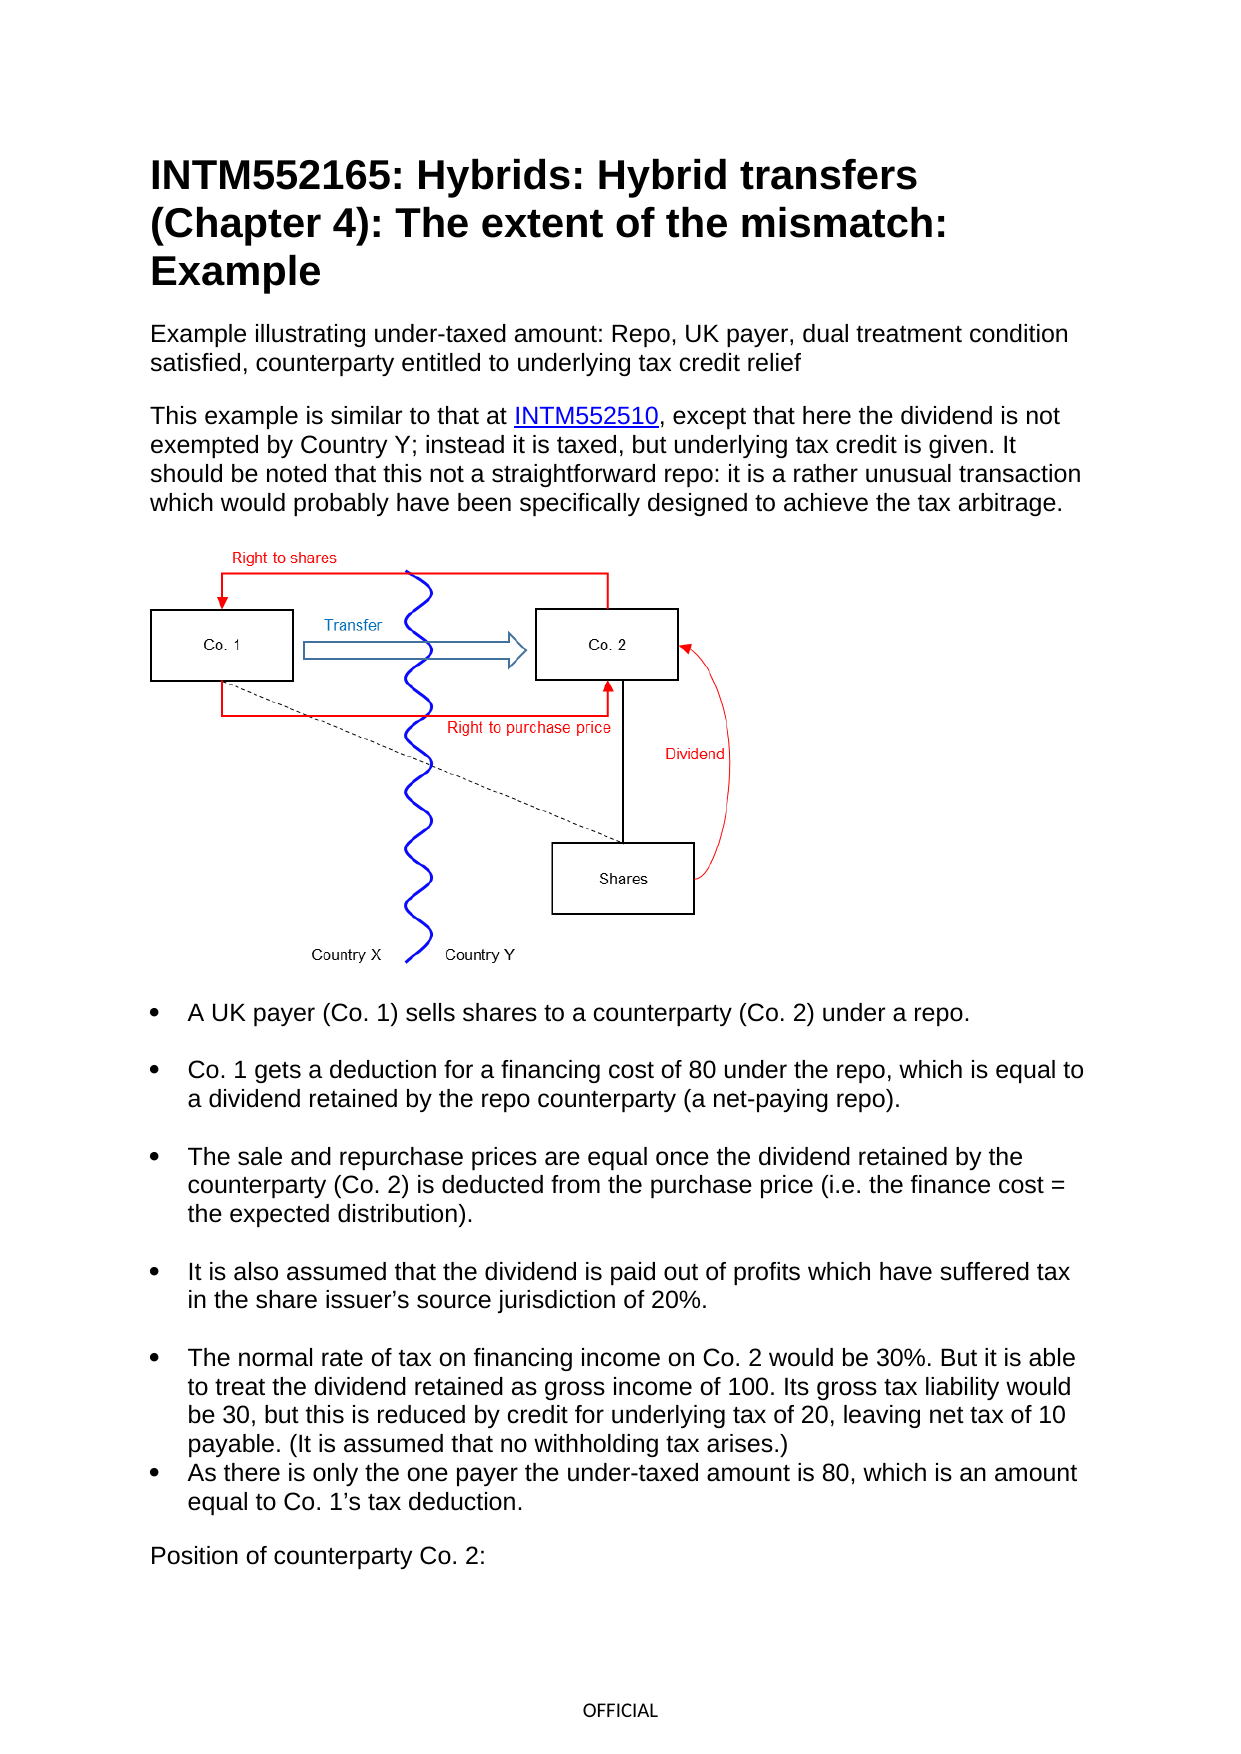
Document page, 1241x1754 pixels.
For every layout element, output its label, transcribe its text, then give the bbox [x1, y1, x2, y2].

list It is also assumed that the dividend is paid out of profits which have suffered tax in the share issuer’s source jurisdiction of 20%. [150, 1257, 1090, 1314]
list The normal rate of tax on financing income on Co. 2 would be 30%. But it is able to treat the dividend retained as gross income of 100. Its gross tax liability would be 30, but this is reduced by credit for underlying tax of 20, leaving net tax of 10 payable. (It is assumed that no withholding tax arises.) [150, 1343, 1090, 1458]
text This example is similar to that at INTM552510, except that here the dividend is not exempted by Country Y; instead it is taxed, but underlying tax credit is given. It should be noted that this not a straightforward repo: it is a rather unusual transaction which would probably have been specifically designed to achieve the tax arbitrage. [150, 401, 1090, 516]
list A UK payer (Co. 1) sells shares to a counterparty (Co. 2) under a repo. [150, 997, 1090, 1026]
text Position of counterparty Co. 2: [150, 1541, 1090, 1569]
picture [150, 541, 744, 973]
text Example illustrating under-taxed amount: Repo, UK payer, dual treatment condition satisfied, counterparty entitled to underlying tax credit relief [150, 319, 1090, 376]
list Co. 1 gets a deduction for a financing cost of 80 under the repo, which is equal to a dividend retained by the repo counterparty (a net-paying repo). [150, 1055, 1090, 1113]
list The sale and repurchase prices are equal once the dividend retained by the counterparty (Co. 2) is deducted from the purchase price (i.e. the finance cost = the expected distribution). [150, 1141, 1090, 1228]
list As there is only the one payer the under-taxed amount is 80, which is an amount equal to Co. 1’s tax deduction. [150, 1458, 1090, 1516]
subtitle INTM552165: Hybrids: Hybrid transfers (Chapter 4): The extent of the mismatch: Example [150, 150, 1090, 294]
